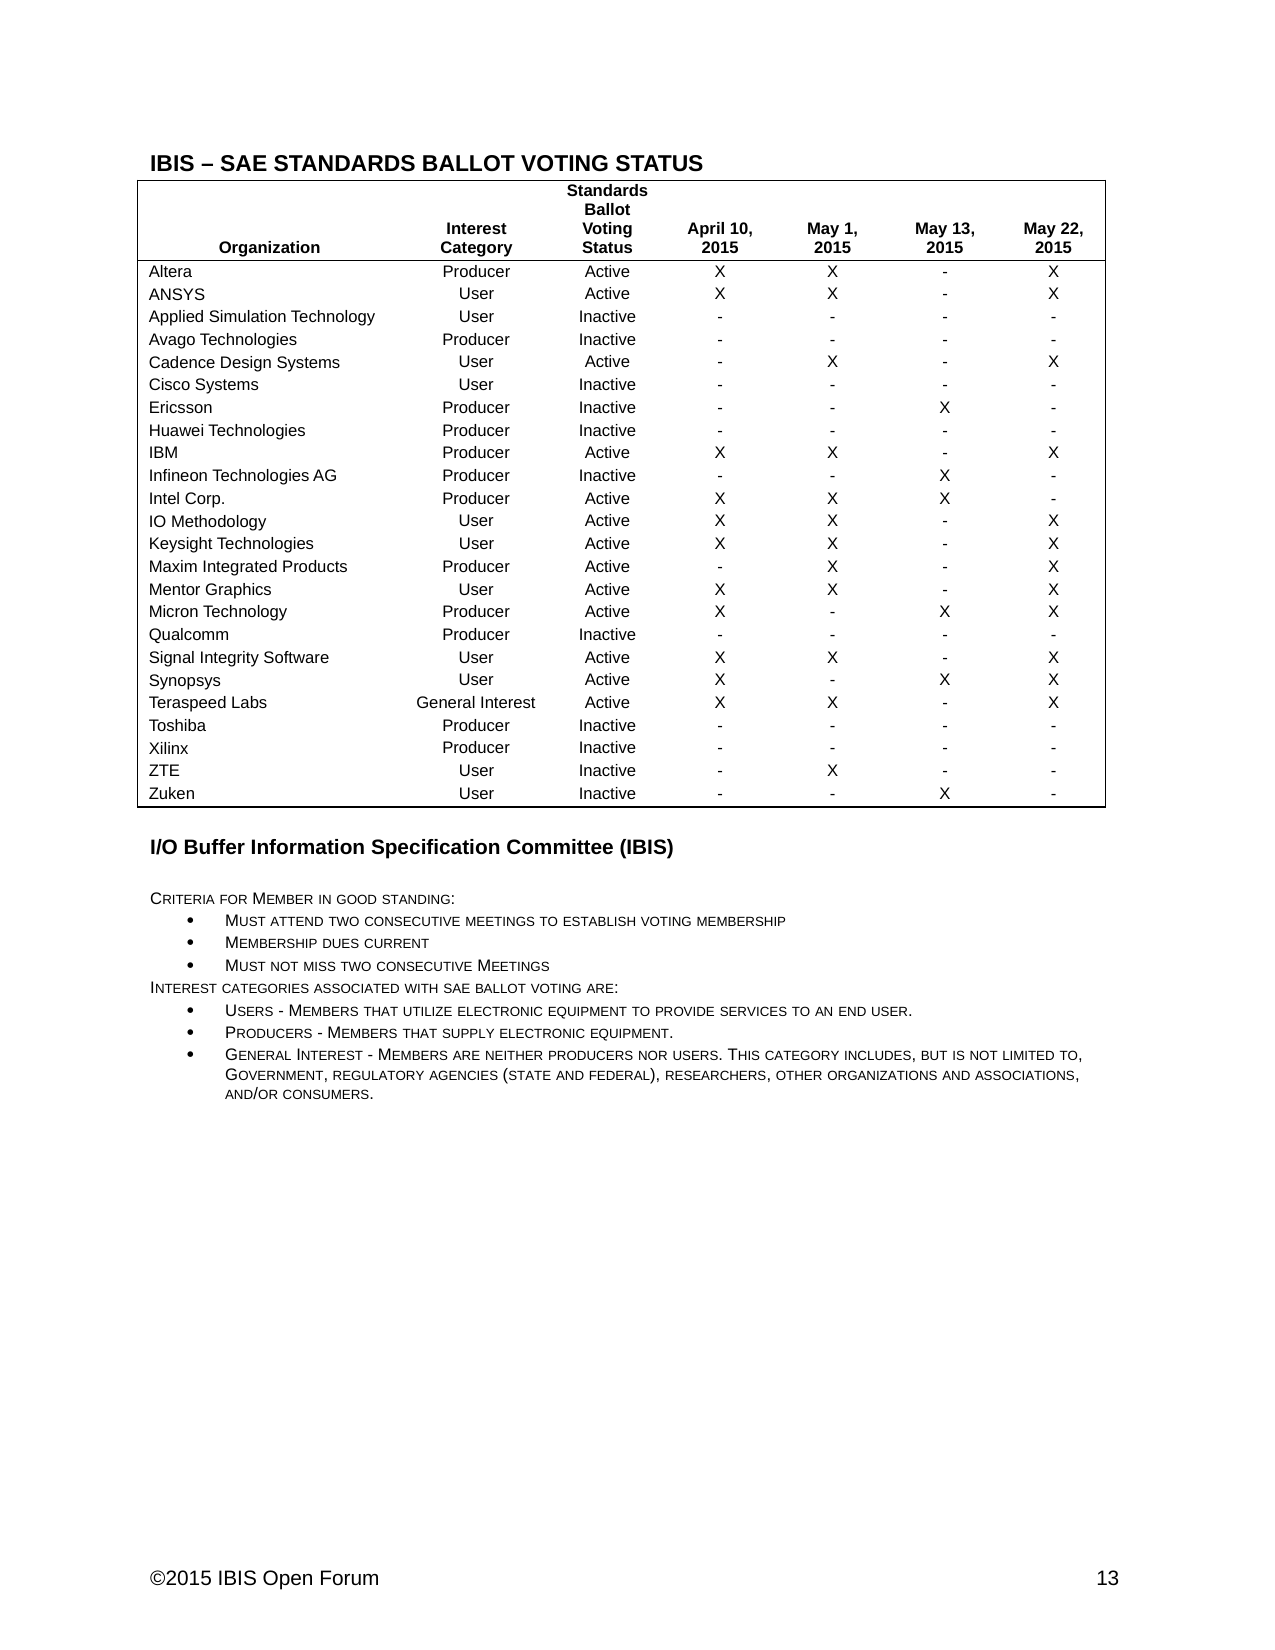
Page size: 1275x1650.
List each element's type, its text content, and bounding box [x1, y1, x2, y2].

table_header May 1, 2015 [776, 181, 888, 260]
table_cell Active [551, 693, 663, 716]
table_cell - [889, 330, 1001, 352]
table_cell User [401, 579, 551, 602]
table_cell User [401, 534, 551, 557]
table_cell - [889, 716, 1001, 738]
table_cell X [776, 511, 888, 534]
table_cell - [776, 625, 888, 647]
table_cell Producer [401, 466, 551, 488]
table_cell User [401, 648, 551, 670]
table_cell Keysight Technologies [138, 534, 401, 557]
table_cell Inactive [551, 761, 663, 784]
table_cell X [664, 579, 776, 602]
table_cell X [889, 489, 1001, 511]
table_cell Infineon Technologies AG [138, 466, 401, 488]
table_cell Signal Integrity Software [138, 648, 401, 670]
table_cell - [1001, 307, 1105, 329]
table_cell - [1001, 738, 1105, 761]
table_cell User [401, 511, 551, 534]
table_cell Inactive [551, 330, 663, 352]
table_header May 13, 2015 [889, 181, 1001, 260]
table_cell X [776, 284, 888, 307]
table_header Interest Category [401, 181, 551, 260]
table_cell - [664, 352, 776, 375]
table_cell Ericsson [138, 398, 401, 420]
table_cell Inactive [551, 625, 663, 647]
table_cell - [664, 398, 776, 420]
table_cell Producer [401, 420, 551, 443]
table_cell - [889, 557, 1001, 579]
table_cell Producer [401, 330, 551, 352]
table_cell - [1001, 784, 1105, 806]
table_cell Active [551, 489, 663, 511]
table_header Organization [138, 181, 401, 260]
table_cell X [776, 489, 888, 511]
table_cell User [401, 670, 551, 693]
table_cell - [889, 579, 1001, 602]
table_cell - [776, 330, 888, 352]
list General Interest - Members are neither producers nor users. This category includes, but is not limited to, Government, regulatory agencies (state and federal), researchers, other organizations and associations, and/or consumers. [187, 1045, 1124, 1103]
table_cell Altera [138, 261, 401, 284]
table_cell - [664, 557, 776, 579]
table_cell Synopsys [138, 670, 401, 693]
table_cell - [1001, 398, 1105, 420]
table_cell Active [551, 557, 663, 579]
table_cell Micron Technology [138, 602, 401, 625]
table_cell Intel Corp. [138, 489, 401, 511]
table_cell - [889, 648, 1001, 670]
table_cell Producer [401, 557, 551, 579]
table_cell Producer [401, 489, 551, 511]
table_cell User [401, 307, 551, 329]
table_cell Producer [401, 738, 551, 761]
table_cell Inactive [551, 466, 663, 488]
table_cell Toshiba [138, 716, 401, 738]
text IBIS – SAE STANDARDS BALLOT VOTING STATUS [150, 150, 1124, 176]
table_cell Active [551, 602, 663, 625]
table_cell Active [551, 284, 663, 307]
table_cell X [1001, 443, 1105, 466]
table_cell Active [551, 511, 663, 534]
table_cell - [889, 420, 1001, 443]
table_cell X [664, 489, 776, 511]
table_cell Xilinx [138, 738, 401, 761]
table_cell - [1001, 489, 1105, 511]
table_cell X [889, 784, 1001, 806]
table_cell ANSYS [138, 284, 401, 307]
table_cell IO Methodology [138, 511, 401, 534]
table_cell Producer [401, 261, 551, 284]
table_cell - [776, 716, 888, 738]
table_cell X [889, 602, 1001, 625]
table_cell Producer [401, 625, 551, 647]
table_cell - [776, 420, 888, 443]
table_cell User [401, 761, 551, 784]
table_cell General Interest [401, 693, 551, 716]
table_cell Avago Technologies [138, 330, 401, 352]
table_cell Qualcomm [138, 625, 401, 647]
table_cell X [1001, 284, 1105, 307]
table_cell X [1001, 557, 1105, 579]
table_cell X [776, 557, 888, 579]
table_cell X [889, 466, 1001, 488]
table_cell - [664, 738, 776, 761]
table_cell - [664, 307, 776, 329]
table_cell - [889, 307, 1001, 329]
table_cell Inactive [551, 716, 663, 738]
table_header Standards Ballot Voting Status [551, 181, 663, 260]
table_cell - [889, 761, 1001, 784]
table_cell Teraspeed Labs [138, 693, 401, 716]
table_cell X [664, 670, 776, 693]
table_cell X [889, 670, 1001, 693]
table_cell X [776, 648, 888, 670]
table_cell - [889, 511, 1001, 534]
table_cell - [1001, 625, 1105, 647]
table_cell X [664, 648, 776, 670]
table_cell Producer [401, 398, 551, 420]
table_cell X [1001, 670, 1105, 693]
table_cell - [664, 330, 776, 352]
table_cell - [889, 693, 1001, 716]
table_cell - [1001, 761, 1105, 784]
list Must attend two consecutive meetings to establish voting membership [187, 911, 1124, 930]
text I/O Buffer Information Specification Committee (IBIS) [150, 834, 1124, 858]
table_cell Active [551, 261, 663, 284]
table_cell - [889, 352, 1001, 375]
table_cell - [664, 625, 776, 647]
list Must not miss two consecutive Meetings [187, 956, 1124, 975]
table_cell X [776, 761, 888, 784]
text Interest categories associated with SAE ballot voting are: [150, 978, 1124, 997]
table_cell Inactive [551, 398, 663, 420]
table_cell - [664, 761, 776, 784]
table_cell - [776, 466, 888, 488]
table_cell Cadence Design Systems [138, 352, 401, 375]
table_cell X [1001, 534, 1105, 557]
table_cell Active [551, 443, 663, 466]
table_cell - [776, 784, 888, 806]
table_cell Inactive [551, 375, 663, 398]
table_cell Inactive [551, 738, 663, 761]
table_cell - [889, 443, 1001, 466]
table_cell X [664, 443, 776, 466]
table_cell X [1001, 648, 1105, 670]
list Membership dues current [187, 933, 1124, 953]
table_cell X [1001, 261, 1105, 284]
table_cell Producer [401, 716, 551, 738]
table_cell Applied Simulation Technology [138, 307, 401, 329]
table_cell Active [551, 352, 663, 375]
table_cell X [664, 693, 776, 716]
table_cell - [776, 307, 888, 329]
table_cell X [776, 443, 888, 466]
table_cell Active [551, 579, 663, 602]
table_cell X [1001, 511, 1105, 534]
table_header April 10, 2015 [664, 181, 776, 260]
table_cell - [1001, 375, 1105, 398]
table_cell Cisco Systems [138, 375, 401, 398]
table_cell - [664, 716, 776, 738]
table_cell X [664, 534, 776, 557]
table_cell X [776, 261, 888, 284]
table_cell - [1001, 420, 1105, 443]
table_cell X [776, 693, 888, 716]
table_cell Active [551, 648, 663, 670]
table_cell - [776, 602, 888, 625]
table_cell - [889, 534, 1001, 557]
table_cell - [776, 738, 888, 761]
table_cell - [664, 375, 776, 398]
table_cell Producer [401, 602, 551, 625]
table_cell - [1001, 330, 1105, 352]
table_cell - [776, 375, 888, 398]
table_cell ZTE [138, 761, 401, 784]
table_cell IBM [138, 443, 401, 466]
table_cell User [401, 784, 551, 806]
table_cell User [401, 352, 551, 375]
table_cell X [1001, 579, 1105, 602]
table_cell X [664, 602, 776, 625]
table_cell X [889, 398, 1001, 420]
table_header May 22, 2015 [1001, 181, 1105, 260]
table_cell Active [551, 670, 663, 693]
table_cell X [776, 579, 888, 602]
table_cell X [664, 284, 776, 307]
table_cell - [889, 261, 1001, 284]
table_cell Inactive [551, 784, 663, 806]
table_cell X [664, 511, 776, 534]
table_cell - [664, 784, 776, 806]
table_cell Maxim Integrated Products [138, 557, 401, 579]
table_cell X [1001, 352, 1105, 375]
table_cell User [401, 284, 551, 307]
table_cell - [889, 284, 1001, 307]
table_cell Huawei Technologies [138, 420, 401, 443]
table_cell - [776, 670, 888, 693]
table_cell X [1001, 693, 1105, 716]
table_cell - [1001, 466, 1105, 488]
table_cell Inactive [551, 420, 663, 443]
table_cell X [776, 352, 888, 375]
table_cell X [664, 261, 776, 284]
table_cell Mentor Graphics [138, 579, 401, 602]
table_cell - [776, 398, 888, 420]
table_cell Inactive [551, 307, 663, 329]
table_cell - [889, 625, 1001, 647]
table_cell User [401, 375, 551, 398]
table_cell X [1001, 602, 1105, 625]
table_cell - [664, 420, 776, 443]
text Criteria for Member in good standing: [150, 889, 1124, 908]
table_cell X [776, 534, 888, 557]
table_cell Active [551, 534, 663, 557]
table_cell Producer [401, 443, 551, 466]
table_cell - [664, 466, 776, 488]
table_cell - [889, 375, 1001, 398]
table_cell - [889, 738, 1001, 761]
table_cell - [1001, 716, 1105, 738]
list Users - Members that utilize electronic equipment to provide services to an end user. [187, 1000, 1124, 1020]
list Producers - Members that supply electronic equipment. [187, 1023, 1124, 1042]
table_cell Zuken [138, 784, 401, 806]
